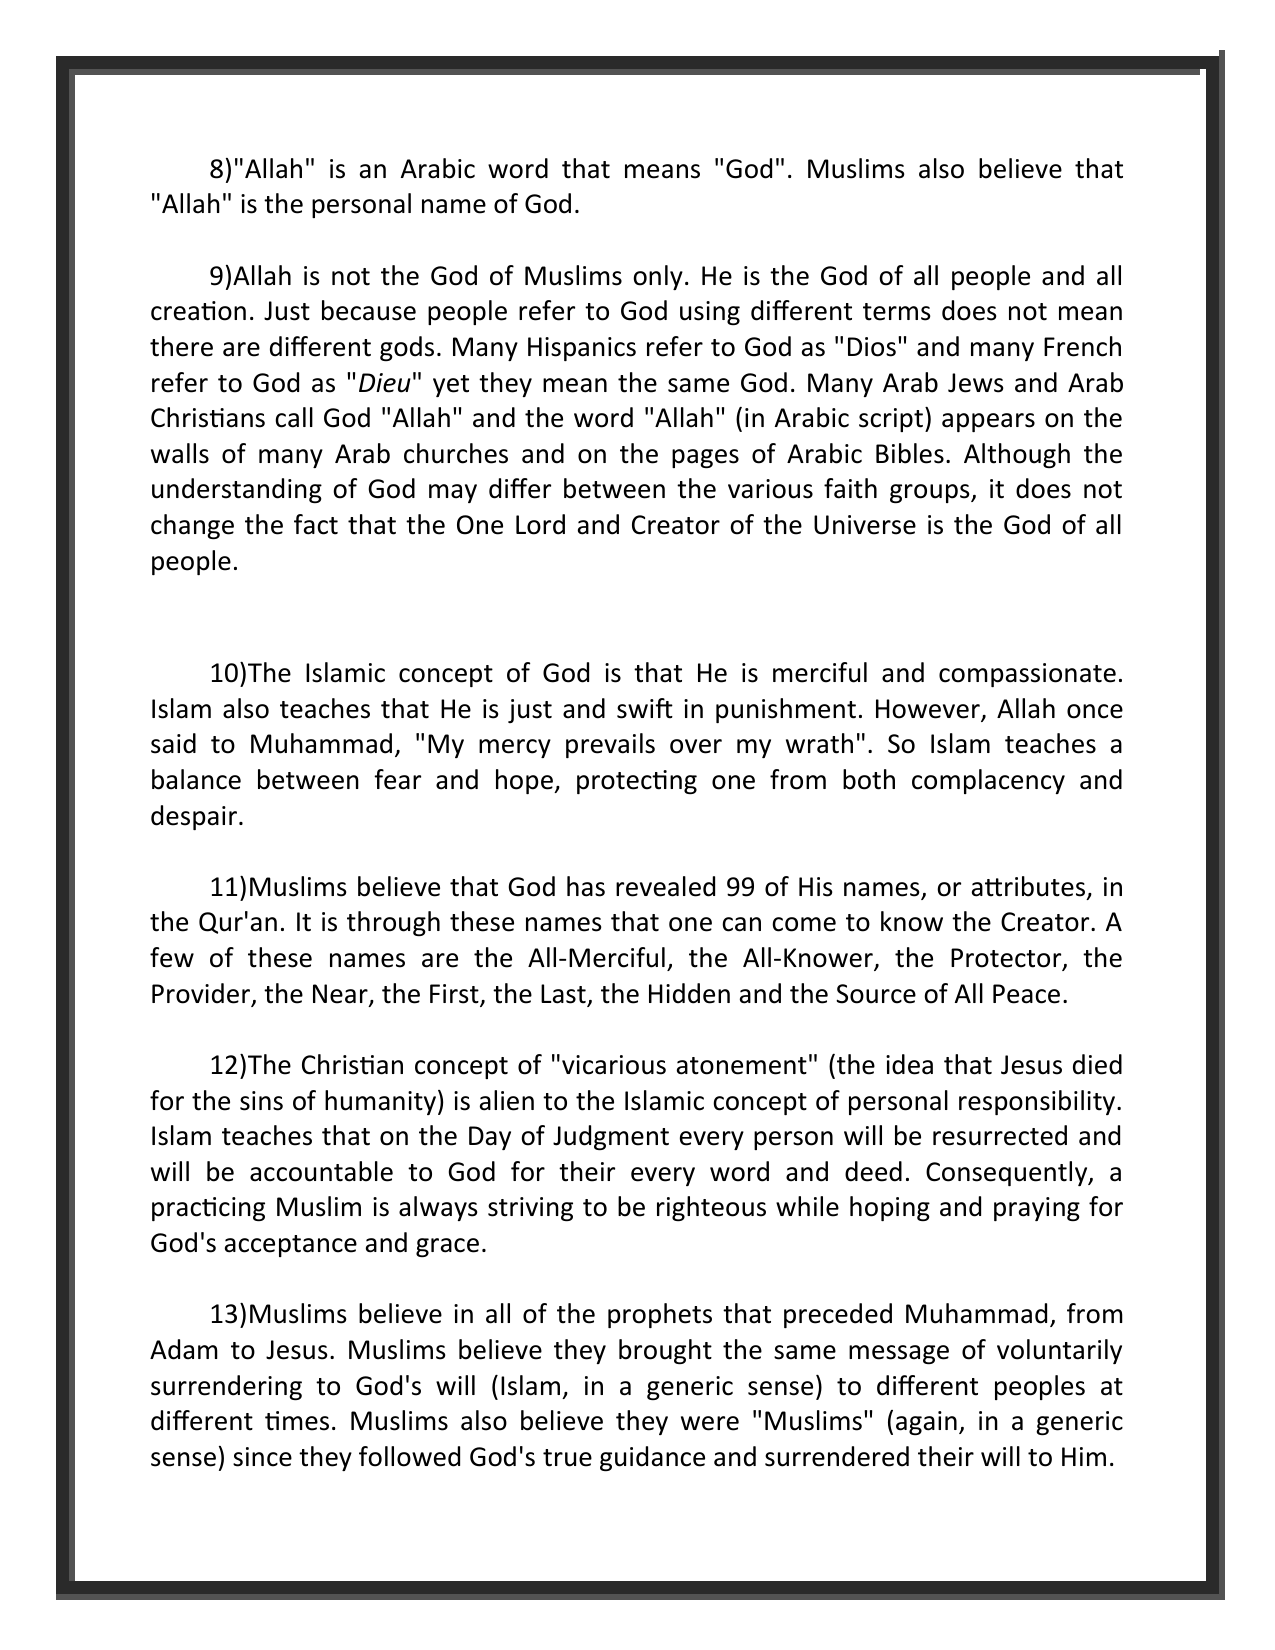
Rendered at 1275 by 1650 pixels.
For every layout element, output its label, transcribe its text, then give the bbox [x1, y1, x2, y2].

list The Islamic concept of God is that He is merciful and compassionate. Islam also teaches that He is just and swift in punishment. However, Allah once said to Muhammad, "My mercy prevails over my wrath". So Islam teaches a balance between fear and hope, protecting one from both complacency and despair. [150, 654, 1125, 832]
list Allah is not the God of Muslims only. He is the God of all people and all creation. Just because people refer to God using different terms does not mean there are different gods. Many Hispanics refer to God as "Dios" and many French refer to God as "Dieu" yet they mean the same God. Many Arab Jews and Arab Christians call God "Allah" and the word "Allah" (in Arabic script) appears on the walls of many Arab churches and on the pages of Arabic Bibles. Although the understanding of God may differ between the various faith groups, it does not change the fact that the One Lord and Creator of the Universe is the God of all people. [150, 257, 1125, 577]
list "Allah" is an Arabic word that means "God". Muslims also believe that "Allah" is the personal name of God. [150, 150, 1125, 221]
list Muslims believe in all of the prophets that preceded Muhammad, from Adam to Jesus. Muslims believe they brought the same message of voluntarily surrendering to God's will (Islam, in a generic sense) to different peoples at different times. Muslims also believe they were "Muslims" (again, in a generic sense) since they followed God's true guidance and surrendered their will to Him. [150, 1295, 1125, 1473]
list The Christian concept of "vicarious atonement" (the idea that Jesus died for the sins of humanity) is alien to the Islamic concept of personal responsibility. Islam teaches that on the Day of Judgment every person will be resurrected and will be accountable to God for their every word and deed. Consequently, a practicing Muslim is always striving to be righteous while hoping and praying for God's acceptance and grace. [150, 1046, 1125, 1260]
list Muslims believe that God has revealed 99 of His names, or attributes, in the Qur'an. It is through these names that one can come to know the Creator. A few of these names are the All-Merciful, the All-Knower, the Protector, the Provider, the Near, the First, the Last, the Hidden and the Source of All Peace. [150, 868, 1125, 1010]
